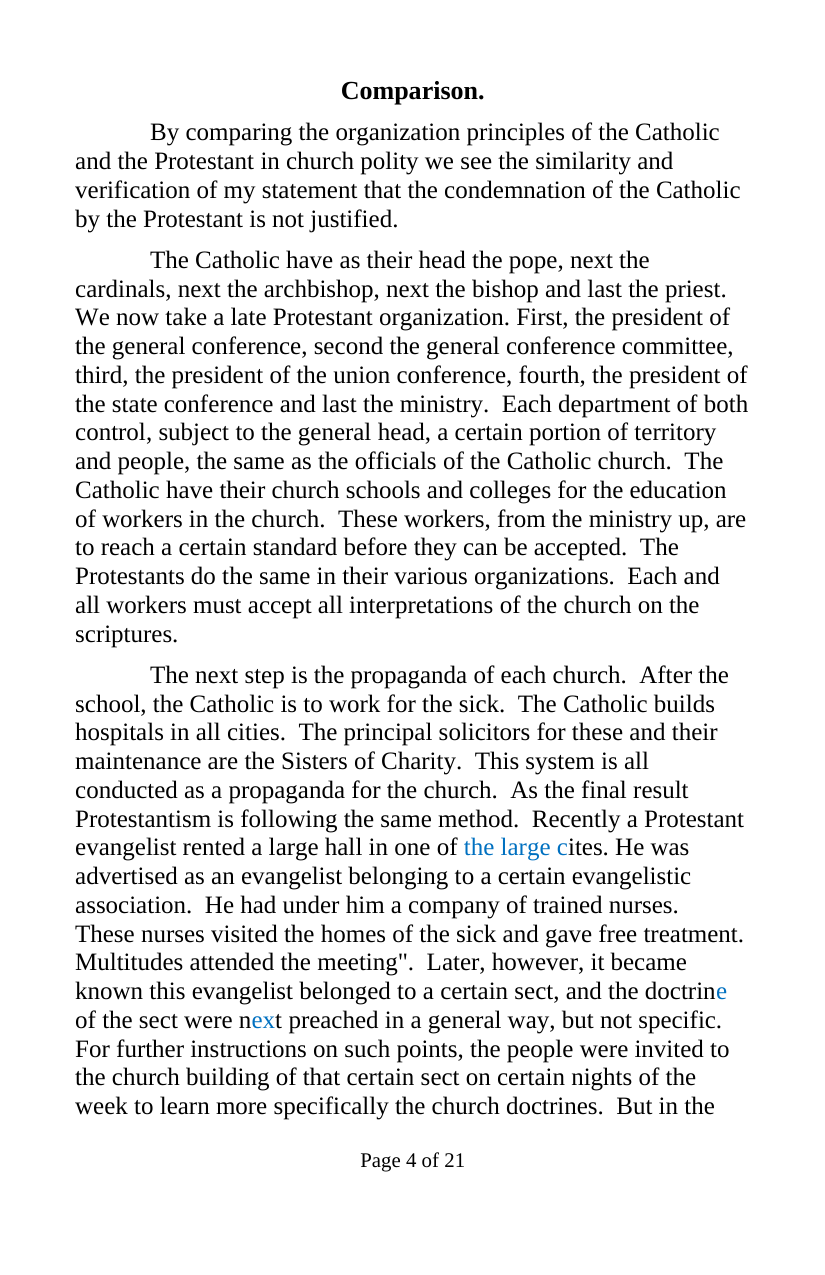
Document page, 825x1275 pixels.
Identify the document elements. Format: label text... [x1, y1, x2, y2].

text By comparing the organization principles of the Catholic and the Protestant in church polity we see the similarity and verification of my statement that the condemnation of the Catholic by the Protestant is not justified. [75, 117, 750, 232]
subtitle Comparison. [75, 75, 750, 105]
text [75, 660, 750, 1120]
text The Catholic have as their head the pope, next the cardinals, next the archbishop, next the bishop and last the priest. We now take a late Protestant organization. First, the president of the general conference, second the general conference committee, third, the president of the union conference, fourth, the president of the state conference and last the ministry. Each department of both control, subject to the general head, a certain portion of territory and people, the same as the officials of the Catholic church. The Catholic have their church schools and colleges for the education of workers in the church. These workers, from the ministry up, are to reach a certain standard before they can be accepted. The Protestants do the same in their various organizations. Each and all workers must accept all interpretations of the church on the scriptures. [75, 245, 750, 647]
